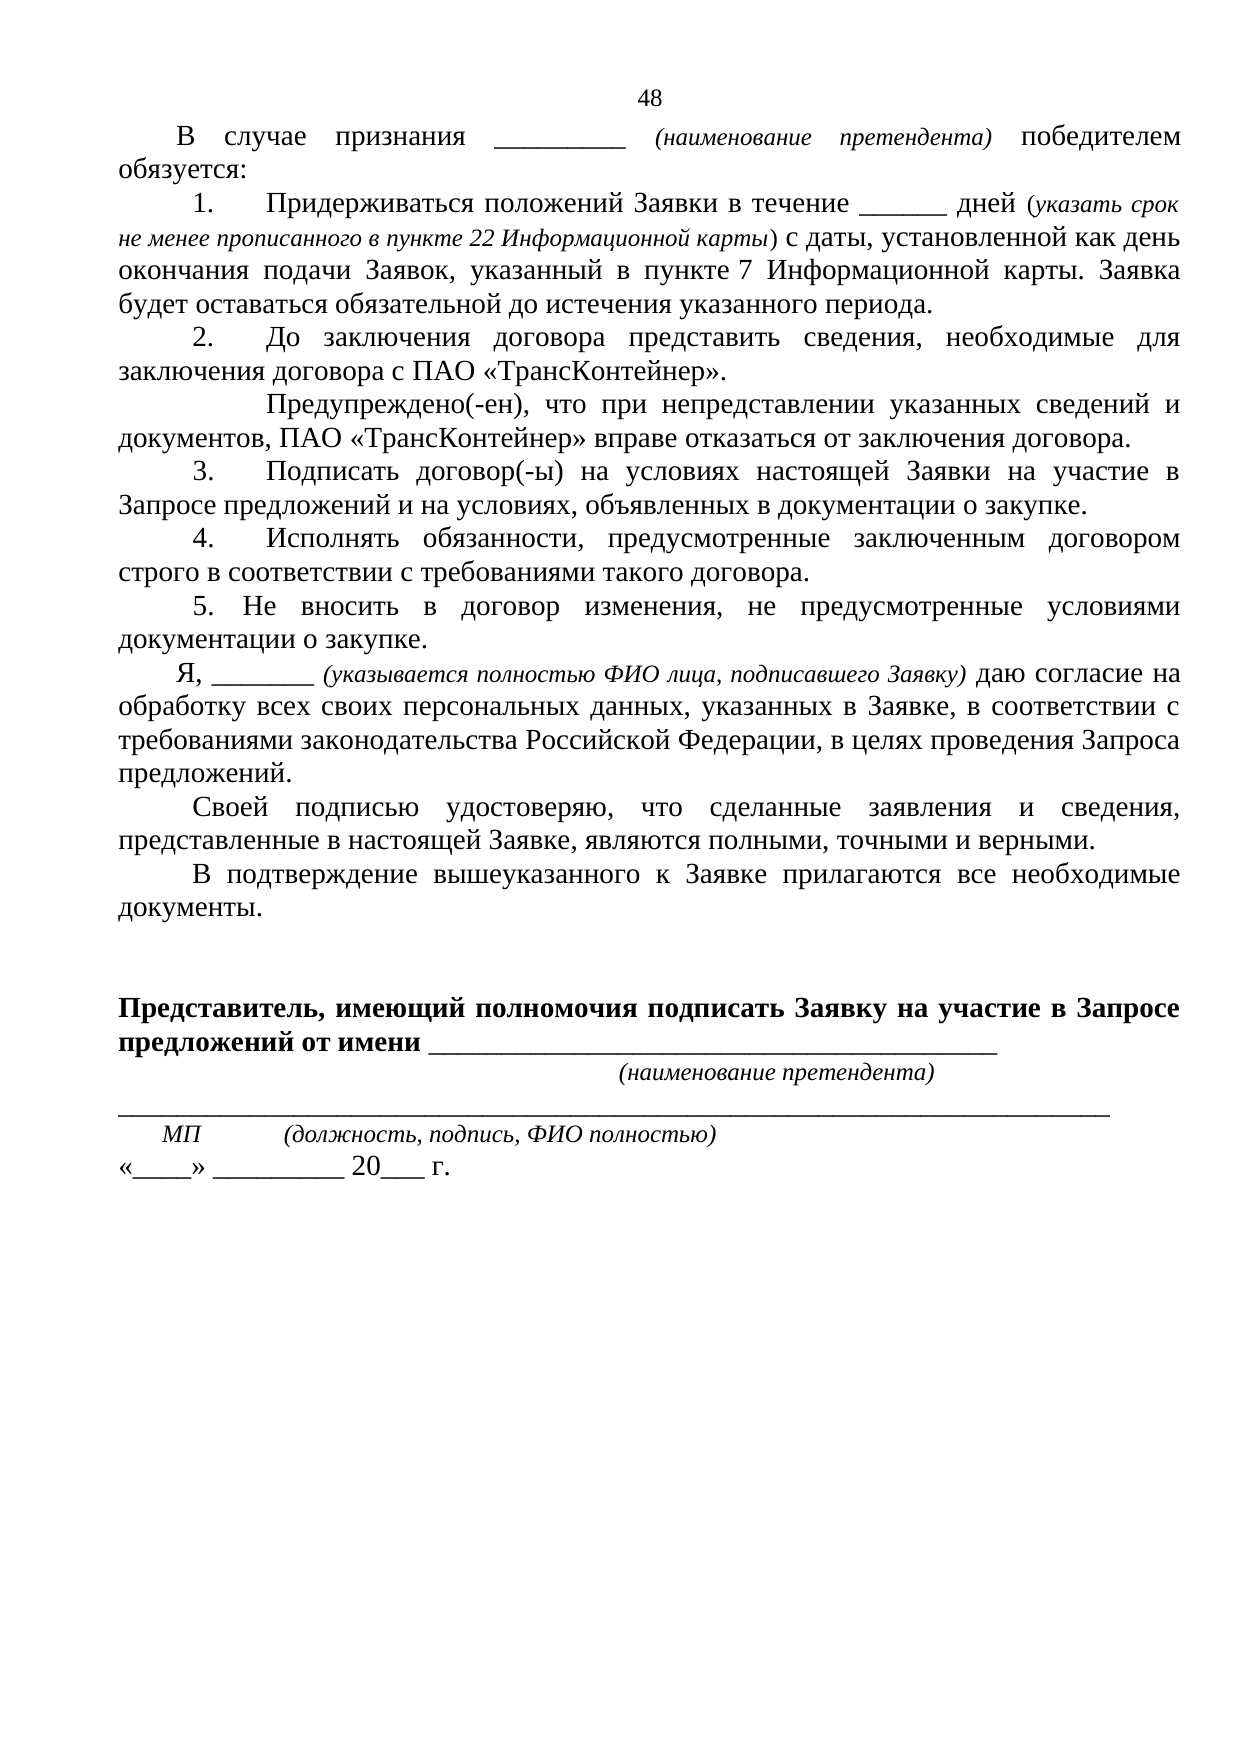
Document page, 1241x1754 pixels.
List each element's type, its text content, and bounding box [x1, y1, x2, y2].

text В случае признания _________ (наименование претендента) победителем обязуется: [118, 118, 1181, 185]
text МП (должность, подпись, ФИО полностью) [118, 1119, 1181, 1148]
text В подтверждение вышеуказанного к Заявке прилагаются все необходимые документы. [118, 856, 1181, 923]
text Своей подписью удостоверяю, что сделанные заявления и сведения, представленные в настоящей Заявке, являются полными, точными и верными. [118, 789, 1181, 856]
list Подписать договор(-ы) на условиях настоящей Заявки на участие в Запросе предложений и на условиях, объявленных в документации о закупке. [118, 453, 1181, 521]
text Я, _______ (указывается полностью ФИО лица, подписавшего Заявку) даю согласие на обработку всех своих персональных данных, указанных в Заявке, в соответствии с требованиями законодательства Российской Федерации, в целях проведения Запроса предложений. [118, 655, 1181, 789]
text Представитель, имеющий полномочия подписать Заявку на участие в Запросе предложений от имени _______________________________________ [118, 990, 1181, 1057]
text ____________________________________________________________________ [118, 1086, 1181, 1119]
list Исполнять обязанности, предусмотренные заключенным договором строго в соответствии с требованиями такого договора. [118, 521, 1181, 588]
text (наименование претендента) [118, 1057, 1181, 1086]
text «____» _________ 20___ г. [118, 1148, 1181, 1182]
text Предупреждено(-ен), что при непредставлении указанных сведений и документов, ПАО «ТрансКонтейнер» вправе отказаться от заключения договора. [118, 386, 1181, 453]
list До заключения договора представить сведения, необходимые для заключения договора с ПАО «ТрансКонтейнер». [118, 319, 1181, 386]
list Придерживаться положений Заявки в течение ______ дней (указать срок не менее прописанного в пункте 22 Информационной карты) с даты, установленной как день окончания подачи Заявок, указанный в пункте 7 Информационной карты. Заявка будет оставаться обязательной до истечения указанного периода. [118, 185, 1181, 319]
list Не вносить в договор изменения, не предусмотренные условиями документации о закупке. [118, 588, 1181, 655]
